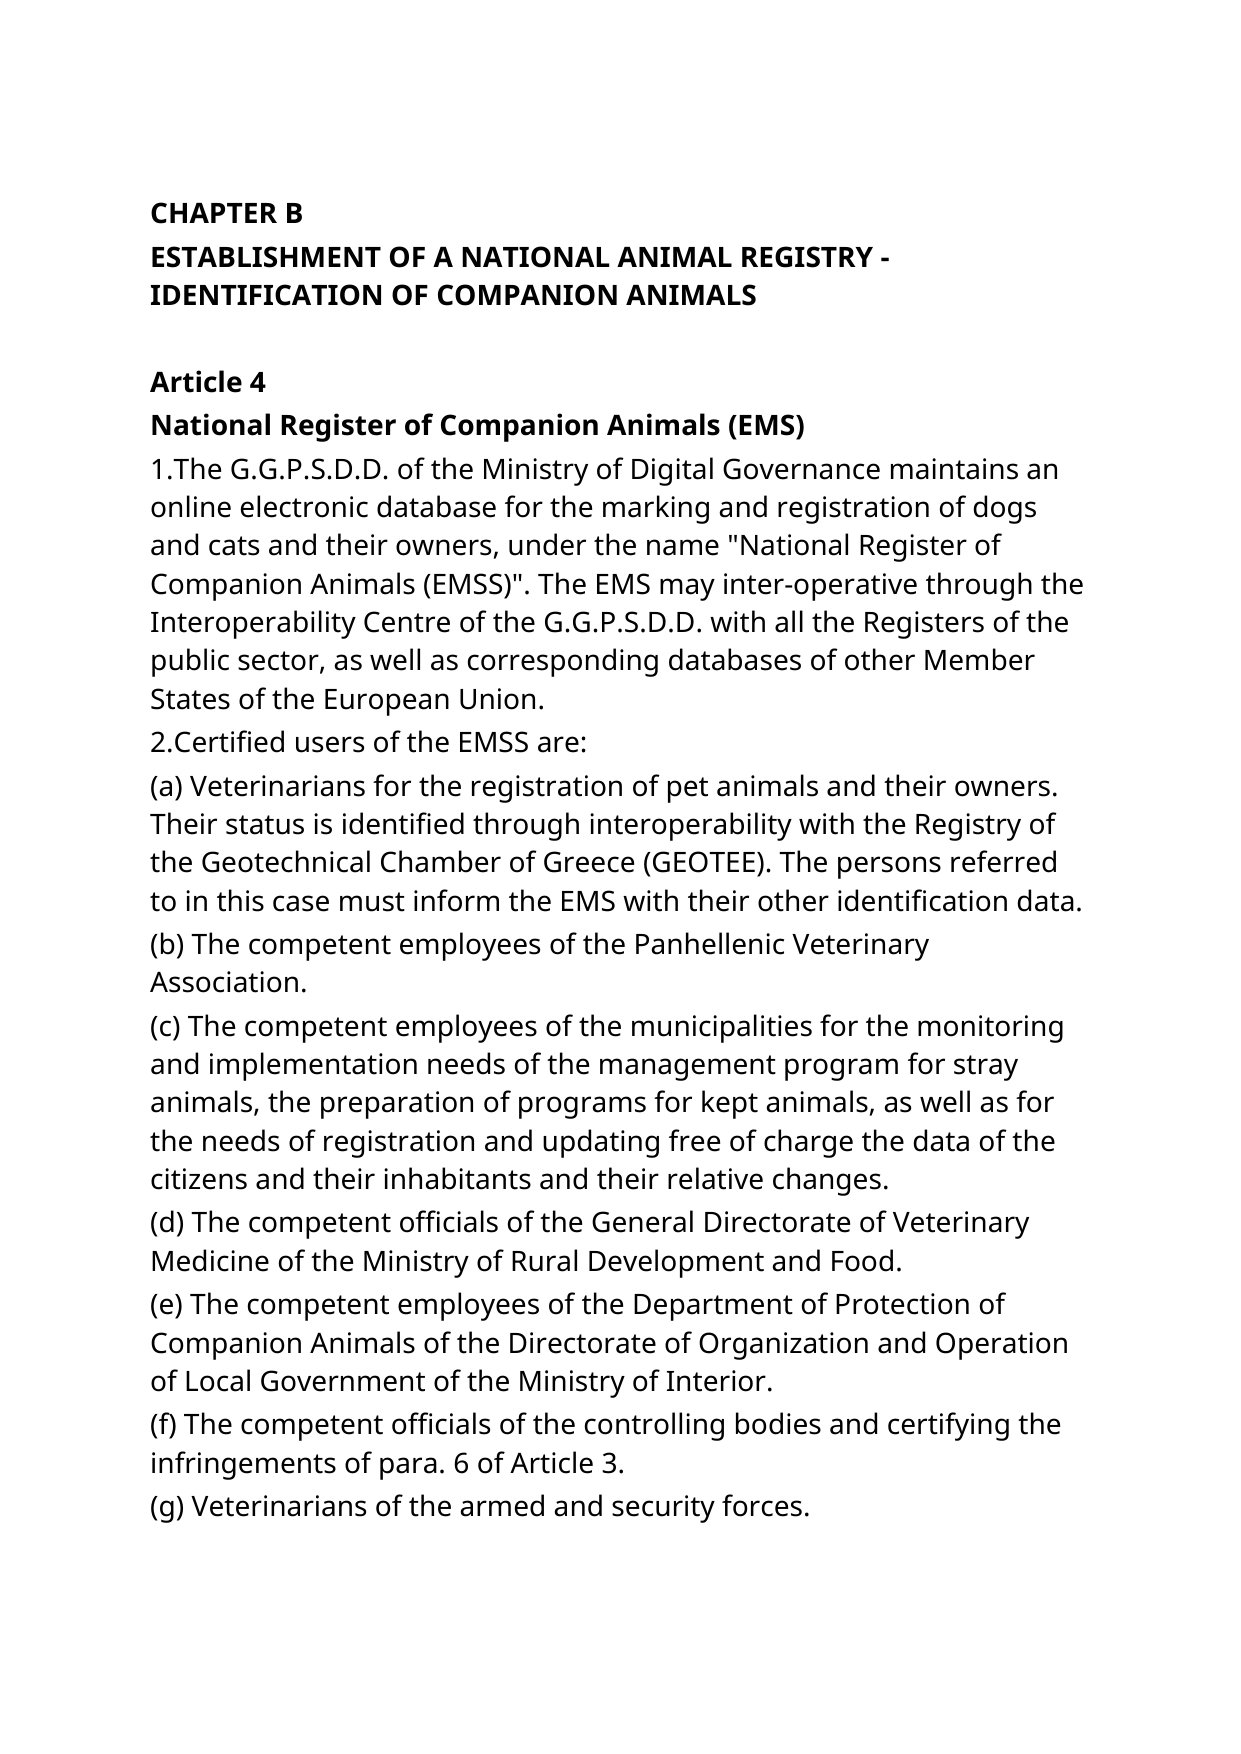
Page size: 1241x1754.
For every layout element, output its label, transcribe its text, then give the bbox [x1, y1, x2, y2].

text (c) The competent employees of the municipalities for the monitoring and implementation needs of the management program for stray animals, the preparation of programs for kept animals, as well as for the needs of registration and updating free of charge the data of the citizens and their inhabitants and their relative changes. [150, 1006, 1090, 1198]
text CHAPTER B [150, 193, 1090, 232]
text (b) The competent employees of the Panhellenic Veterinary Association. [150, 924, 1090, 1001]
text National Register of Companion Animals (EMS) [150, 406, 1090, 444]
text 1.The G.G.P.S.D.D. of the Ministry of Digital Governance maintains an online electronic database for the marking and registration of dogs and cats and their owners, under the name "National Register of Companion Animals (EMSS)". The EMS may inter-operative through the Interoperability Centre of the G.G.P.S.D.D. with all the Registers of the public sector, as well as corresponding databases of other Member States of the European Union. [150, 449, 1090, 717]
text (e) The competent employees of the Department of Protection of Companion Animals of the Directorate of Organization and Operation of Local Government of the Ministry of Interior. [150, 1284, 1090, 1399]
text (g) Veterinarians of the armed and security forces. [150, 1486, 1090, 1525]
text (a) Veterinarians for the registration of pet animals and their owners. Their status is identified through interoperability with the Registry of the Geotechnical Chamber of Greece (GEOTEE). The persons referred to in this case must inform the EMS with their other identification data. [150, 766, 1090, 919]
text (d) The competent officials of the General Directorate of Veterinary Medicine of the Ministry of Rural Development and Food. [150, 1203, 1090, 1279]
text 2.Certified users of the EMSS are: [150, 722, 1090, 761]
text ESTABLISHMENT OF A NATIONAL ANIMAL REGISTRY - IDENTIFICATION OF COMPANION ANIMALS [150, 237, 1090, 313]
text (f) The competent officials of the controlling bodies and certifying the infringements of para. 6 of Article 3. [150, 1405, 1090, 1481]
text Article 4 [150, 362, 1090, 400]
